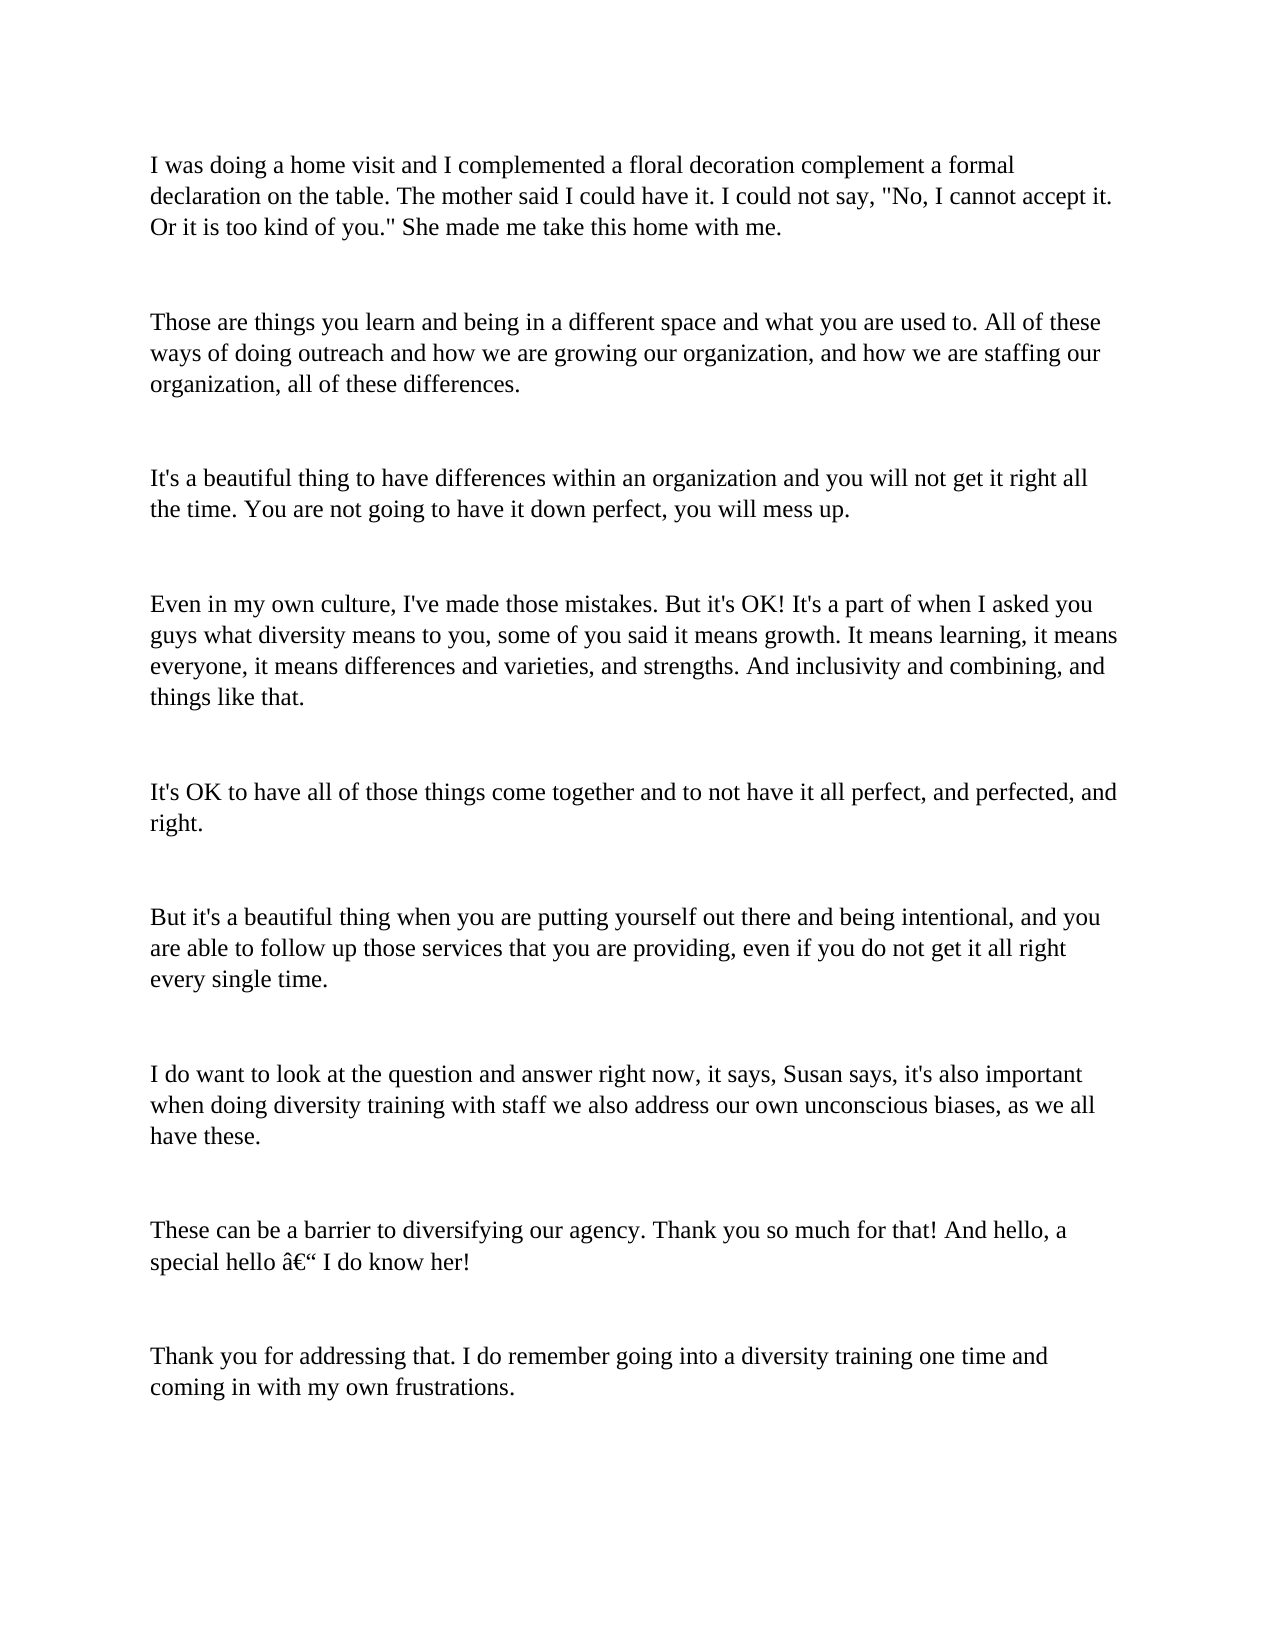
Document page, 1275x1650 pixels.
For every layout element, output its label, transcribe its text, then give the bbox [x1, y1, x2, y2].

text I was doing a home visit and I complemented a floral decoration complement a formal declaration on the table. The mother said I could have it. I could not say, "No, I cannot accept it. Or it is too kind of you." She made me take this home with me. [150, 150, 1125, 241]
text These can be a barrier to diversifying our agency. Thank you so much for that! And hello, a special hello â€“ I do know her! [150, 1216, 1125, 1275]
text But it's a beautiful thing when you are putting yourself out there and being intentional, and you are able to follow up those services that you are providing, even if you do not get it all right every single time. [150, 902, 1125, 993]
text Thank you for addressing that. I do remember going into a diversity training one time and coming in with my own frustrations. [150, 1341, 1125, 1401]
text It's OK to have all of those things come together and to not have it all perfect, and perfected, and right. [150, 777, 1125, 836]
text It's a beautiful thing to have differences within an organization and you will not get it right all the time. You are not going to have it down perfect, you will mess up. [150, 463, 1125, 523]
text I do want to look at the question and answer right now, it says, Susan says, it's also important when doing diversity training with staff we also address our own unconscious biases, as we all have these. [150, 1059, 1125, 1150]
text Those are things you learn and being in a different space and what you are used to. All of these ways of doing outreach and how we are growing our organization, and how we are staffing our organization, all of these differences. [150, 307, 1125, 397]
text Even in my own culture, I've made those mistakes. But it's OK! It's a part of when I asked you guys what diversity means to you, some of you said it means growth. It means learning, it means everyone, it means differences and varieties, and strengths. And inclusivity and combining, and things like that. [150, 589, 1125, 711]
